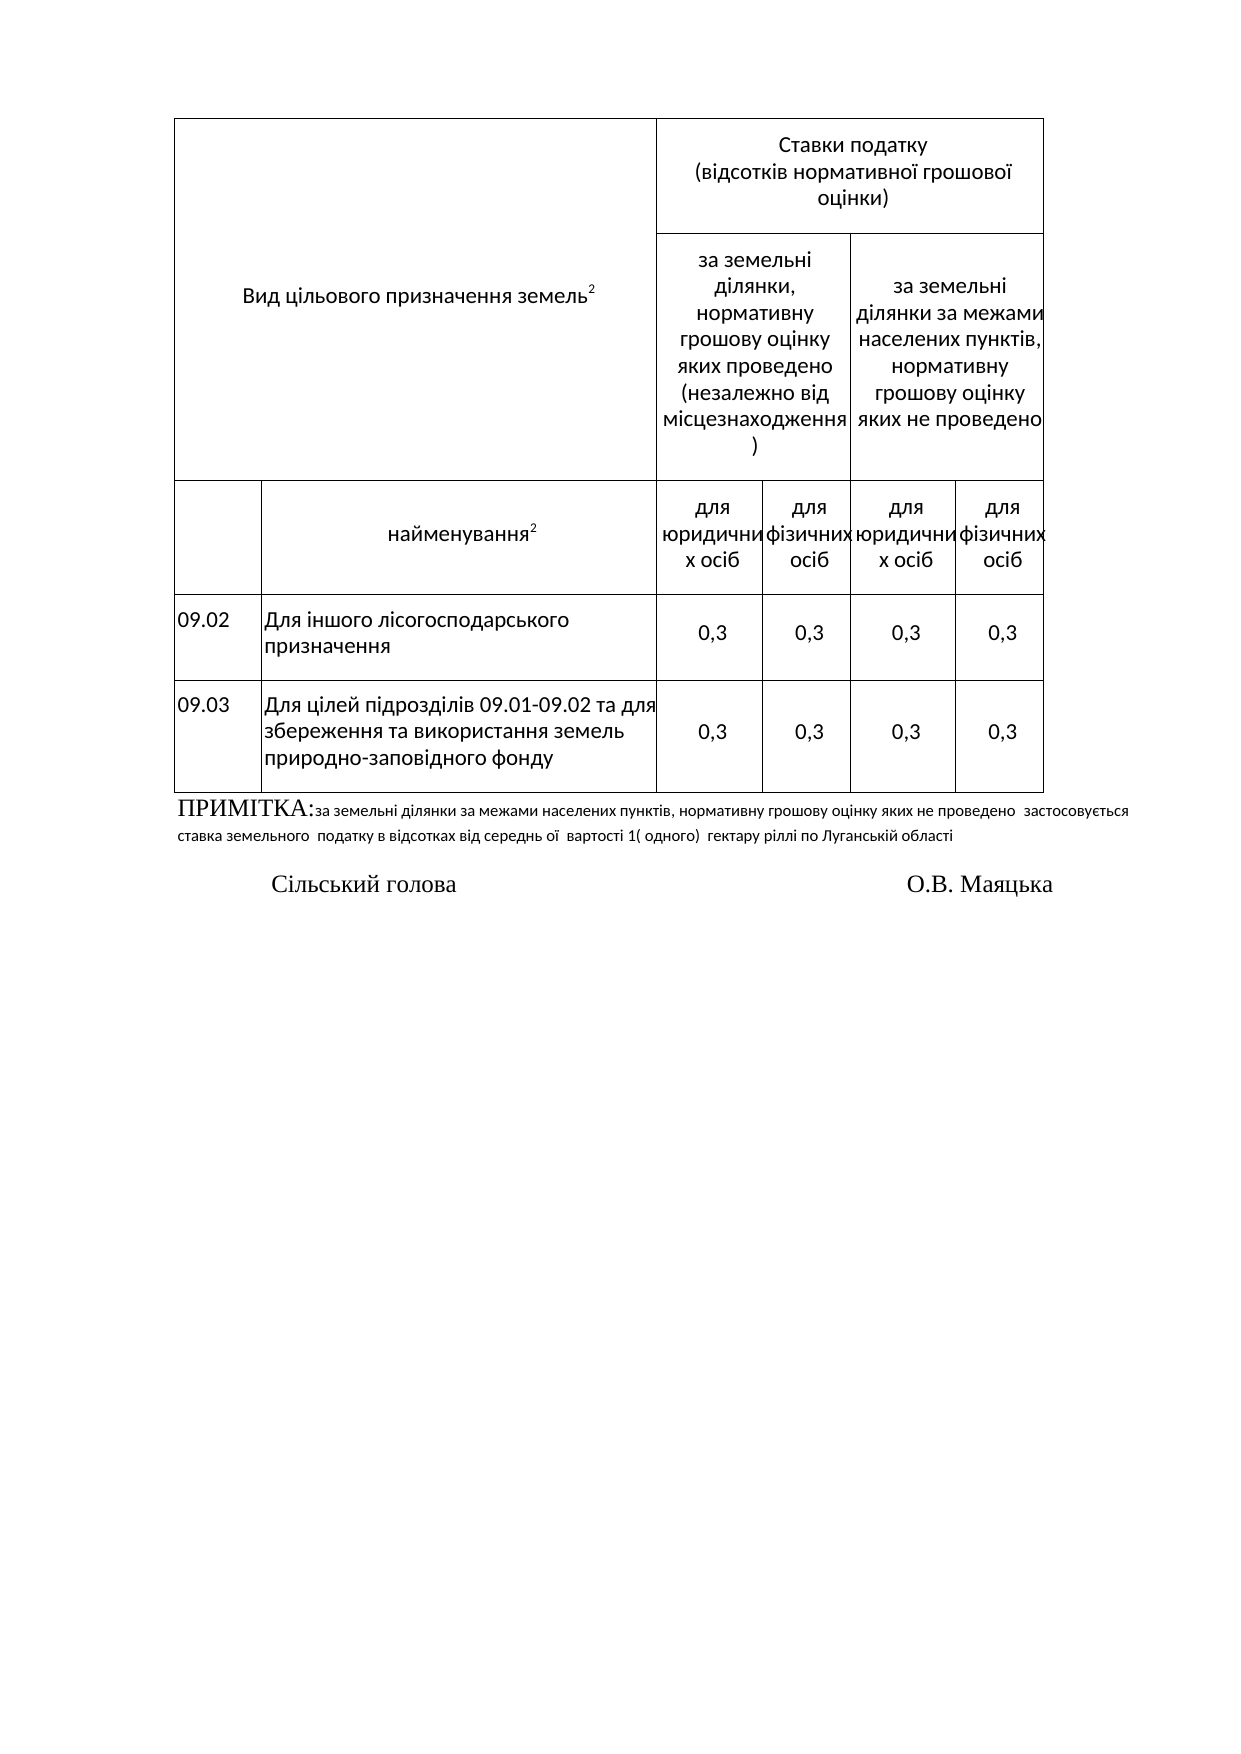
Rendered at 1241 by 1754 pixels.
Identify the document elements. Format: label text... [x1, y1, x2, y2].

table_cell для юридичних осіб [851, 481, 955, 594]
text Сільський голова О.В. Маяцька [177, 869, 1152, 898]
table_header Вид цільового призначення земель2 [175, 119, 656, 480]
table_cell 0,3 [763, 681, 850, 792]
table_cell для фізичних осіб [763, 481, 850, 594]
table_cell 09.03 [175, 681, 261, 792]
table_cell 0,3 [851, 595, 955, 680]
table_cell 0,3 [851, 681, 955, 792]
table_cell 0,3 [657, 595, 762, 680]
table_cell Для цілей підрозділів 09.01-09.02 та для збереження та використання земель природно-заповідного фонду [262, 681, 656, 792]
table_cell для юридичних осіб [657, 481, 762, 594]
table_cell для фізичних осіб [956, 481, 1043, 594]
table_cell за земельні ділянки за межами населених пунктів, нормативну грошову оцінку яких не проведено [851, 234, 1043, 480]
table_header Ставки податку (відсотків нормативної грошової оцінки) [657, 119, 1043, 232]
table_cell 09.02 [175, 595, 261, 680]
table_cell 0,3 [657, 681, 762, 792]
table_cell Для іншого лісогосподарського призначення [262, 595, 656, 680]
text ПРИМІТКА:за земельні ділянки за межами населених пунктів, нормативну грошову оцінку яких не проведено застосовується ставка земельного податку в відсотках від середнь ої вартості 1( одного) гектару ріллі по Луганській області [177, 793, 1152, 845]
table_cell 0,3 [763, 595, 850, 680]
table_cell 0,3 [956, 681, 1043, 792]
table_cell 0,3 [956, 595, 1043, 680]
table_cell [175, 481, 261, 594]
table_cell за земельні ділянки, нормативну грошову оцінку яких проведено (незалежно від місцезнаходження) [657, 234, 850, 480]
table_cell найменування2 [262, 481, 656, 594]
